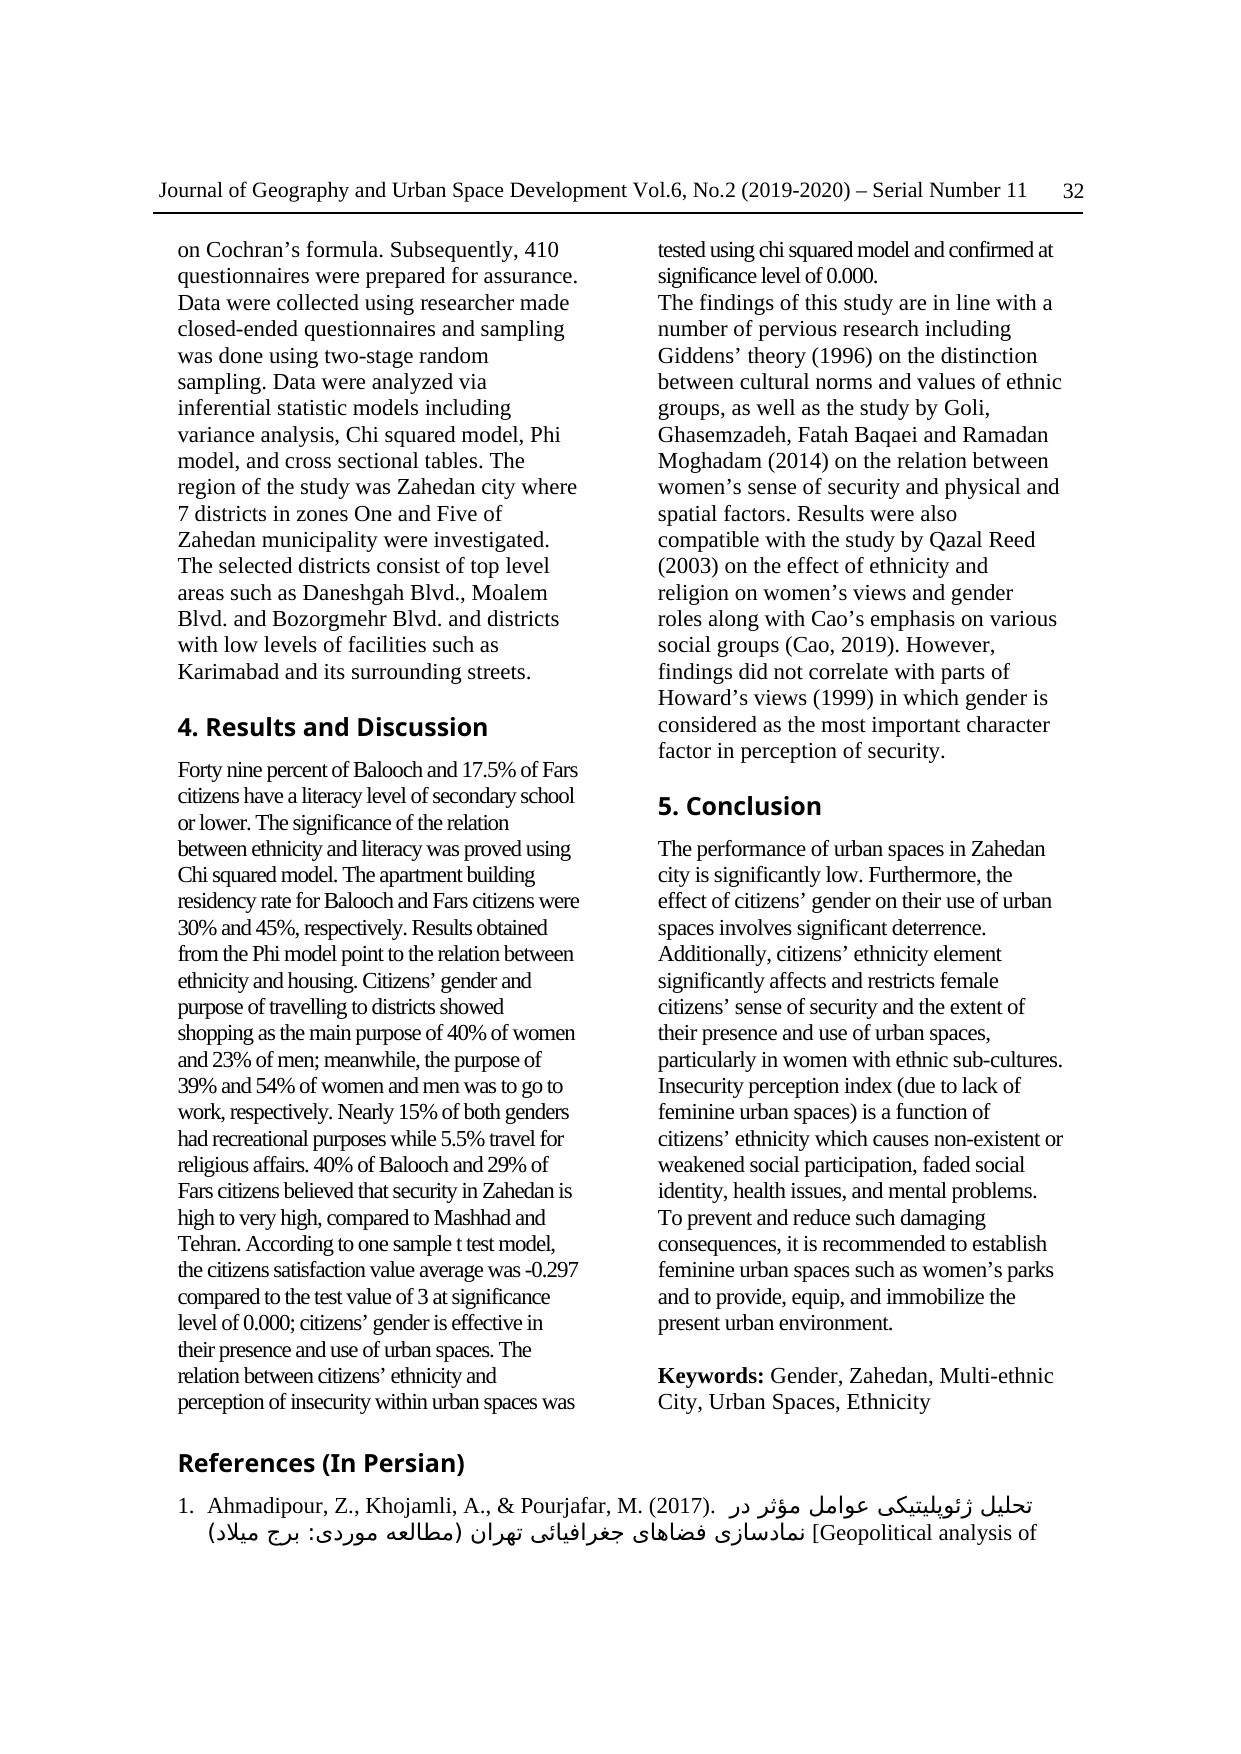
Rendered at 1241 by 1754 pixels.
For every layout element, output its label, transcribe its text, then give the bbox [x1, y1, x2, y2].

text Keywords: Gender, Zahedan, Multi-ethnic City, Urban Spaces, Ethnicity [658, 1362, 1063, 1415]
text The performance of urban spaces in Zahedan city is significantly low. Furthermore, the effect of citizens’ gender on their use of urban spaces involves significant deterrence. Additionally, citizens’ ethnicity element significantly affects and restricts female citizens’ sense of security and the extent of their presence and use of urban spaces, particularly in women with ethnic sub-cultures. Insecurity perception index (due to lack of feminine urban spaces) is a function of citizens’ ethnicity which causes non-existent or weakened social participation, faded social identity, health issues, and mental problems. To prevent and reduce such damaging consequences, it is recommended to establish feminine urban spaces such as women’s parks and to provide, equip, and immobilize the present urban environment. [658, 835, 1063, 1336]
text 5. Conclusion [658, 788, 1063, 822]
text 4. Results and Discussion [177, 709, 583, 743]
text Forty nine percent of Balooch and 17.5% of Fars citizens have a literacy level of secondary school or lower. The significance of the relation between ethnicity and literacy was proved using Chi squared model. The apartment building residency rate for Balooch and Fars citizens were 30% and 45%, respectively. Results obtained from the Phi model point to the relation between ethnicity and housing. Citizens’ gender and purpose of travelling to districts showed shopping as the main purpose of 40% of women and 23% of men; meanwhile, the purpose of 39% and 54% of women and men was to go to work, respectively. Nearly 15% of both genders had recreational purposes while 5.5% travel for religious affairs. 40% of Balooch and 29% of Fars citizens believed that security in Zahedan is high to very high, compared to Mashhad and Tehran. According to one sample t test model, the citizens satisfaction value average was -0.297 compared to the test value of 3 at significance level of 0.000; citizens’ gender is effective in their presence and use of urban spaces. The relation between citizens’ ethnicity and perception of insecurity within urban spaces was tested using chi squared model and confirmed at significance level of 0.000. [177, 756, 583, 1415]
text The findings of this study are in line with a number of pervious research including Giddens’ theory (1996) on the distinction between cultural norms and values of ethnic groups, as well as the study by Goli, Ghasemzadeh, Fatah Baqaei and Ramadan Moghadam (2014) on the relation between women’s sense of security and physical and spatial factors. Results were also compatible with the study by Qazal Reed (2003) on the effect of ethnicity and religion on women’s views and gender roles along with Cao’s emphasis on various social groups (Cao, 2019). However, findings did not correlate with parts of Howard’s views (1999) in which gender is considered as the most important character factor in perception of security. [658, 289, 1063, 763]
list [177, 1492, 1063, 1546]
text References (In Persian) [177, 1446, 1063, 1480]
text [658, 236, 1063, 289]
